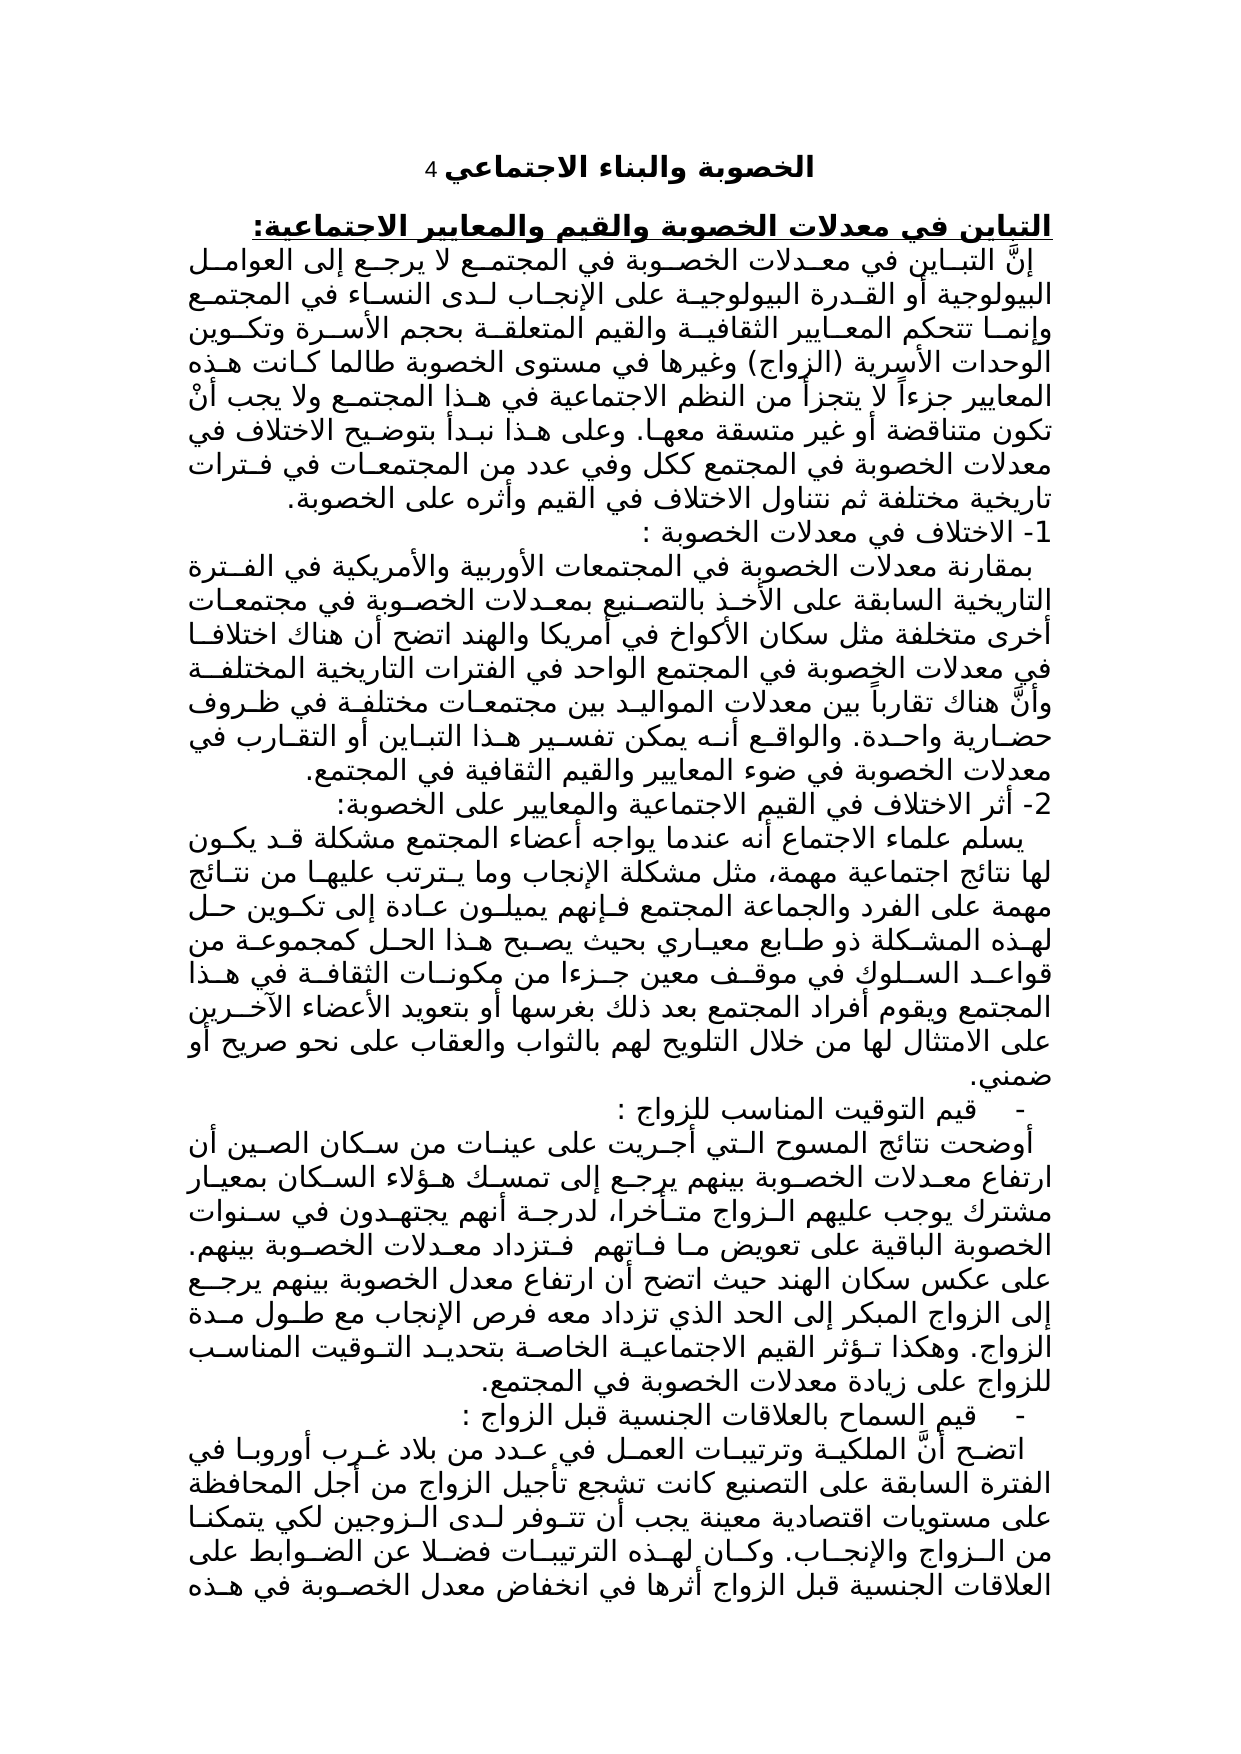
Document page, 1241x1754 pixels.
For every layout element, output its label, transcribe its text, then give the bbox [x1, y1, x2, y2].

text 1- الاختلاف في معدلات الخصوبة : [187, 515, 1053, 549]
list قيم التوقيت المناسب للزواج : [187, 1093, 1015, 1127]
text أوضحت نتائج المسوح التي أجريت على عينات من سكان الصين أن ارتفاع معدلات الخصوبة بينهم يرجع إلى تمسك هؤلاء السكان بمعيار مشترك يوجب عليهم الزواج متأخرا، لدرجة أنهم يجتهدون في سنوات الخصوبة الباقية على تعويض ما فاتهم فتزداد معدلات الخصوبة بينهم. على عكس سكان الهند حيث اتضح أن ارتفاع معدل الخصوبة بينهم يرجع إلى الزواج المبكر إلى الحد الذي تزداد معه فرص الإنجاب مع طول مدة الزواج. وهكذا تؤثر القيم الاجتماعية الخاصة بتحديد التوقيت المناسب للزواج على زيادة معدلات الخصوبة في المجتمع. [187, 1127, 1053, 1398]
text التباين في معدلات الخصوبة والقيم والمعايير الاجتماعية: [187, 210, 1053, 244]
list قيم السماح بالعلاقات الجنسية قبل الزواج : [187, 1398, 1015, 1432]
text 2- أثر الاختلاف في القيم الاجتماعية والمعايير على الخصوبة: [187, 787, 1053, 821]
text يسلم علماء الاجتماع أنه عندما يواجه أعضاء المجتمع مشكلة قد يكون لها نتائج اجتماعية مهمة، مثل مشكلة الإنجاب وما يترتب عليها من نتائج مهمة على الفرد والجماعة المجتمع فإنهم يميلون عادة إلى تكوين حل لهذه المشكلة ذو طابع معياري بحيث يصبح هذا الحل كمجموعة من قواعد السلوك في موقف معين جزءا من مكونات الثقافة في هذا المجتمع ويقوم أفراد المجتمع بعد ذلك بغرسها أو بتعويد الأعضاء الآخرين على الامتثال لها من خلال التلويح لهم بالثواب والعقاب على نحو صريح أو ضمني. [187, 821, 1053, 1093]
text بمقارنة معدلات الخصوبة في المجتمعات الأوربية والأمريكية في الفترة التاريخية السابقة على الأخذ بالتصنيع بمعدلات الخصوبة في مجتمعات أخرى متخلفة مثل سكان الأكواخ في أمريكا والهند اتضح أن هناك اختلافا في معدلات الخصوبة في المجتمع الواحد في الفترات التاريخية المختلفة وأنَّ هناك تقارباً بين معدلات المواليد بين مجتمعات مختلفة في ظروف حضارية واحدة. والواقع أنه يمكن تفسير هذا التباين أو التقارب في معدلات الخصوبة في ضوء المعايير والقيم الثقافية في المجتمع. [187, 549, 1053, 787]
text الخصوبة والبناء الاجتماعي 4 [187, 150, 1053, 184]
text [187, 1432, 1053, 1602]
text إنَّ التباين في معدلات الخصوبة في المجتمع لا يرجع إلى العوامل البيولوجية أو القدرة البيولوجية على الإنجاب لدى النساء في المجتمع وإنما تتحكم المعايير الثقافية والقيم المتعلقة بحجم الأسرة وتكوين الوحدات الأسرية (الزواج) وغيرها في مستوى الخصوبة طالما كانت هذه المعايير جزءاً لا يتجزأ من النظم الاجتماعية في هذا المجتمع ولا يجب أنْ تكون متناقضة أو غير متسقة معها. وعلى هذا نبدأ بتوضيح الاختلاف في معدلات الخصوبة في المجتمع ككل وفي عدد من المجتمعات في فترات تاريخية مختلفة ثم نتناول الاختلاف في القيم وأثره على الخصوبة. [187, 244, 1053, 515]
